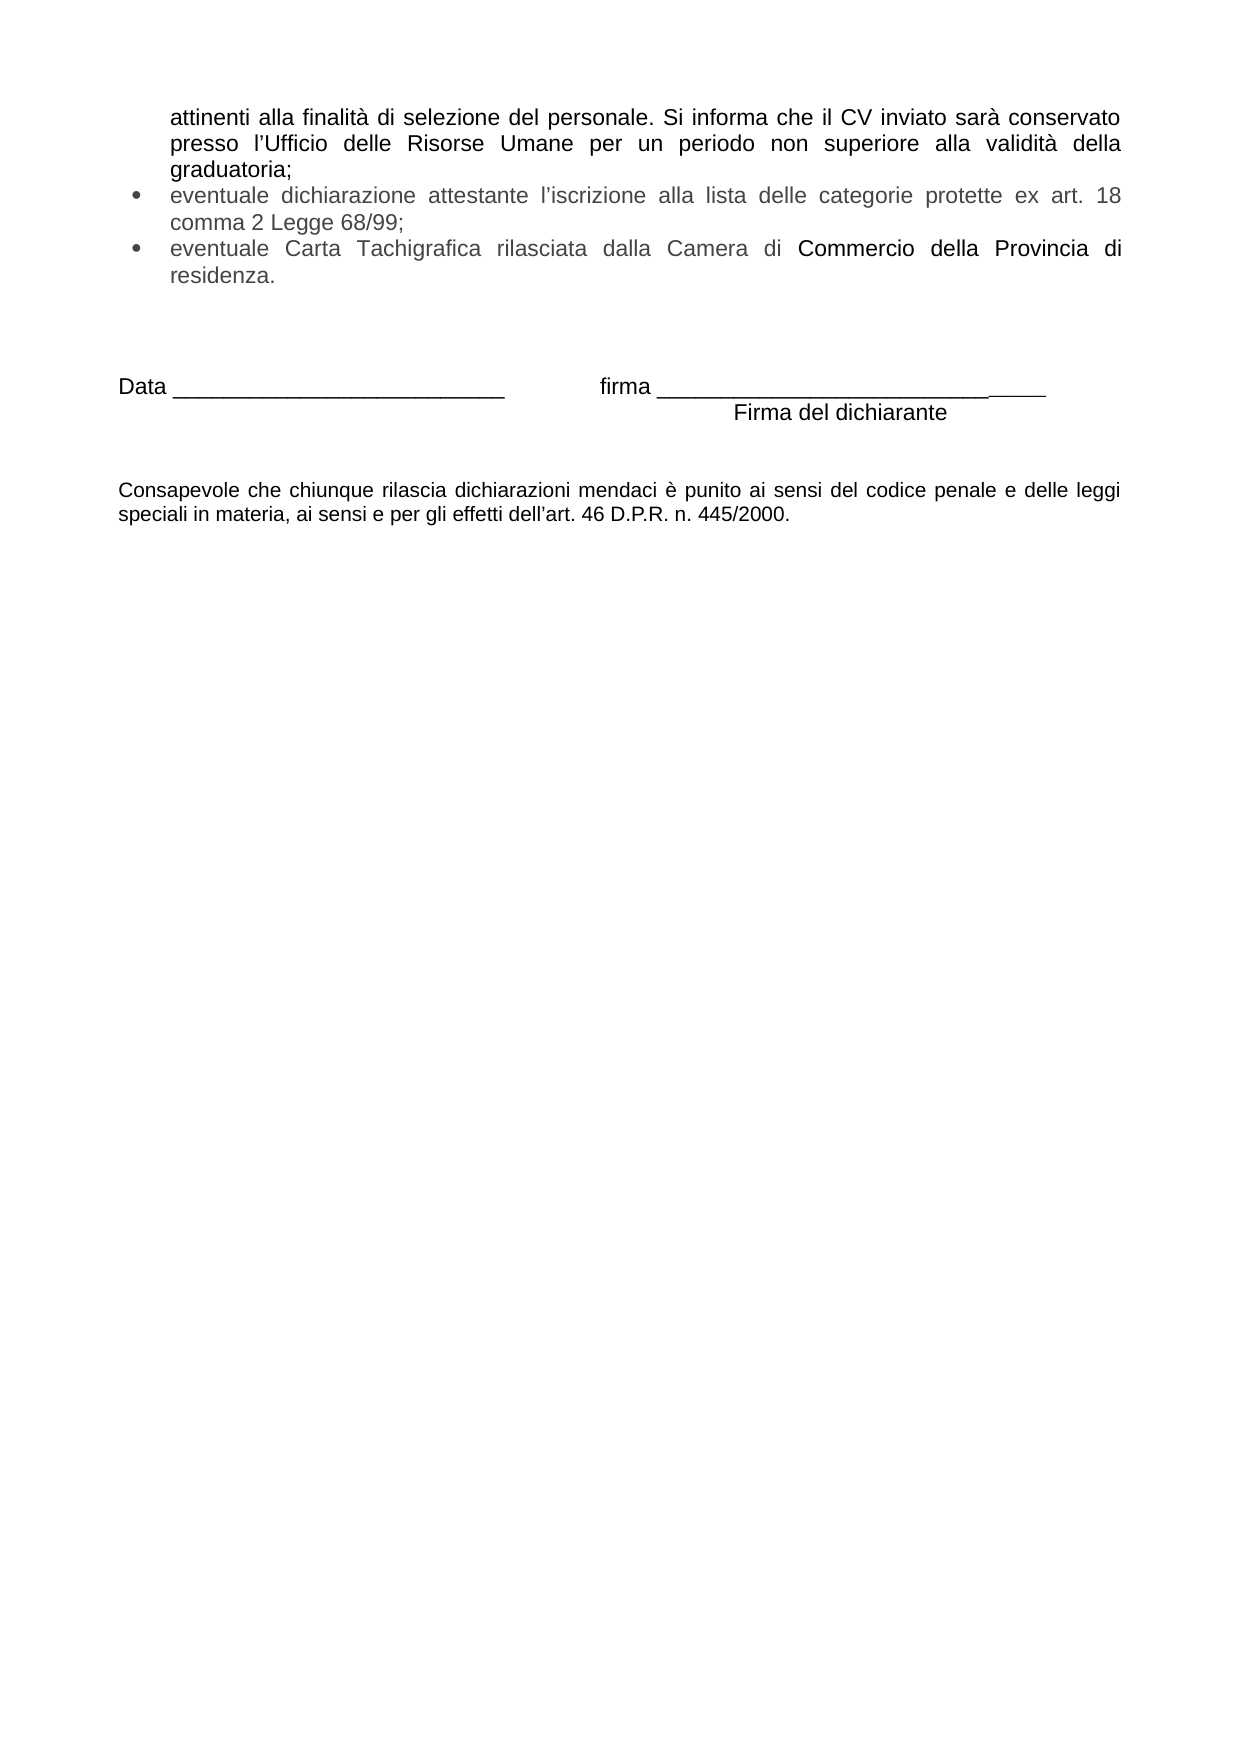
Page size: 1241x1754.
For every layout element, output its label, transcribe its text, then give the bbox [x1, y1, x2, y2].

list eventuale dichiarazione attestante l’iscrizione alla lista delle categorie protette ex art. 18 comma 2 Legge 68/99; [132, 182, 1122, 235]
list eventuale Carta Tachigrafica rilasciata dalla Camera di Commercio della Provincia di residenza. [132, 235, 1122, 288]
text Firma del dichiarante [118, 399, 1122, 425]
text Consapevole che chiunque rilascia dichiarazioni mendaci è punito ai sensi del codice penale e delle leggi speciali in materia, ai sensi e per gli effetti dell’art. 46 D.P.R. n. 445/2000. [118, 478, 1122, 526]
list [132, 103, 1122, 182]
text Data __________________________ firma _______________________________ [118, 373, 1122, 399]
